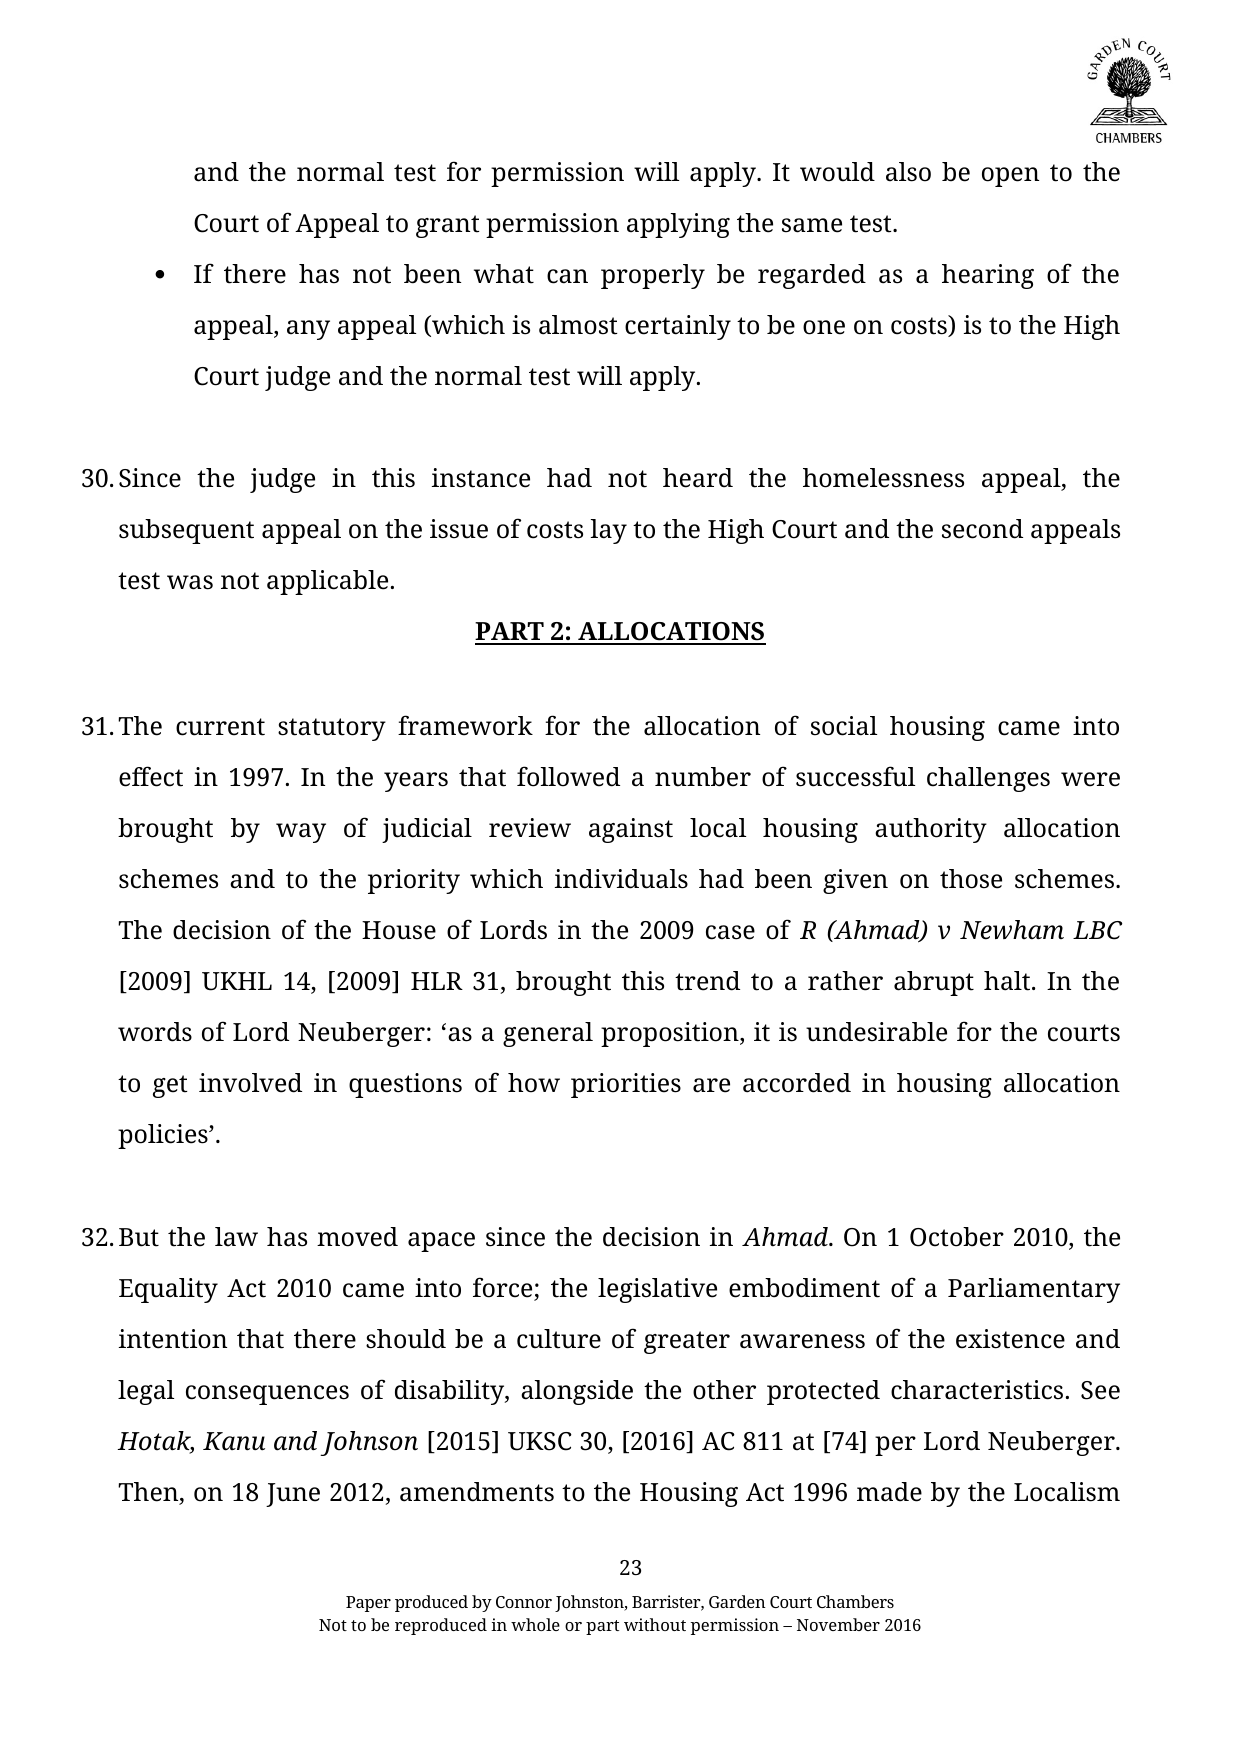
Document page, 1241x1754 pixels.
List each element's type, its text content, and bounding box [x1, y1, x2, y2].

picture [1069, 36, 1185, 143]
text PART 2: ALLOCATIONS [118, 614, 1122, 648]
list Since the judge in this instance had not heard the homelessness appeal, the subsequent appeal on the issue of costs lay to the High Court and the second appeals test was not applicable. [81, 461, 1122, 597]
list If there has not been what can properly be regarded as a hearing of the appeal, any appeal (which is almost certainly to be one on costs) is to the High Court judge and the normal test will apply. [156, 257, 1122, 393]
list The current statutory framework for the allocation of social housing came into effect in 1997. In the years that followed a number of successful challenges were brought by way of judicial review against local housing authority allocation schemes and to the priority which individuals had been given on those schemes. The decision of the House of Lords in the 2009 case of R (Ahmad) v Newham LBC [2009] UKHL 14, [2009] HLR 31, brought this trend to a rather abrupt halt. In the words of Lord Neuberger: ‘as a general proposition, it is undesirable for the courts to get involved in questions of how priorities are accorded in housing allocation policies’. [81, 709, 1122, 1151]
